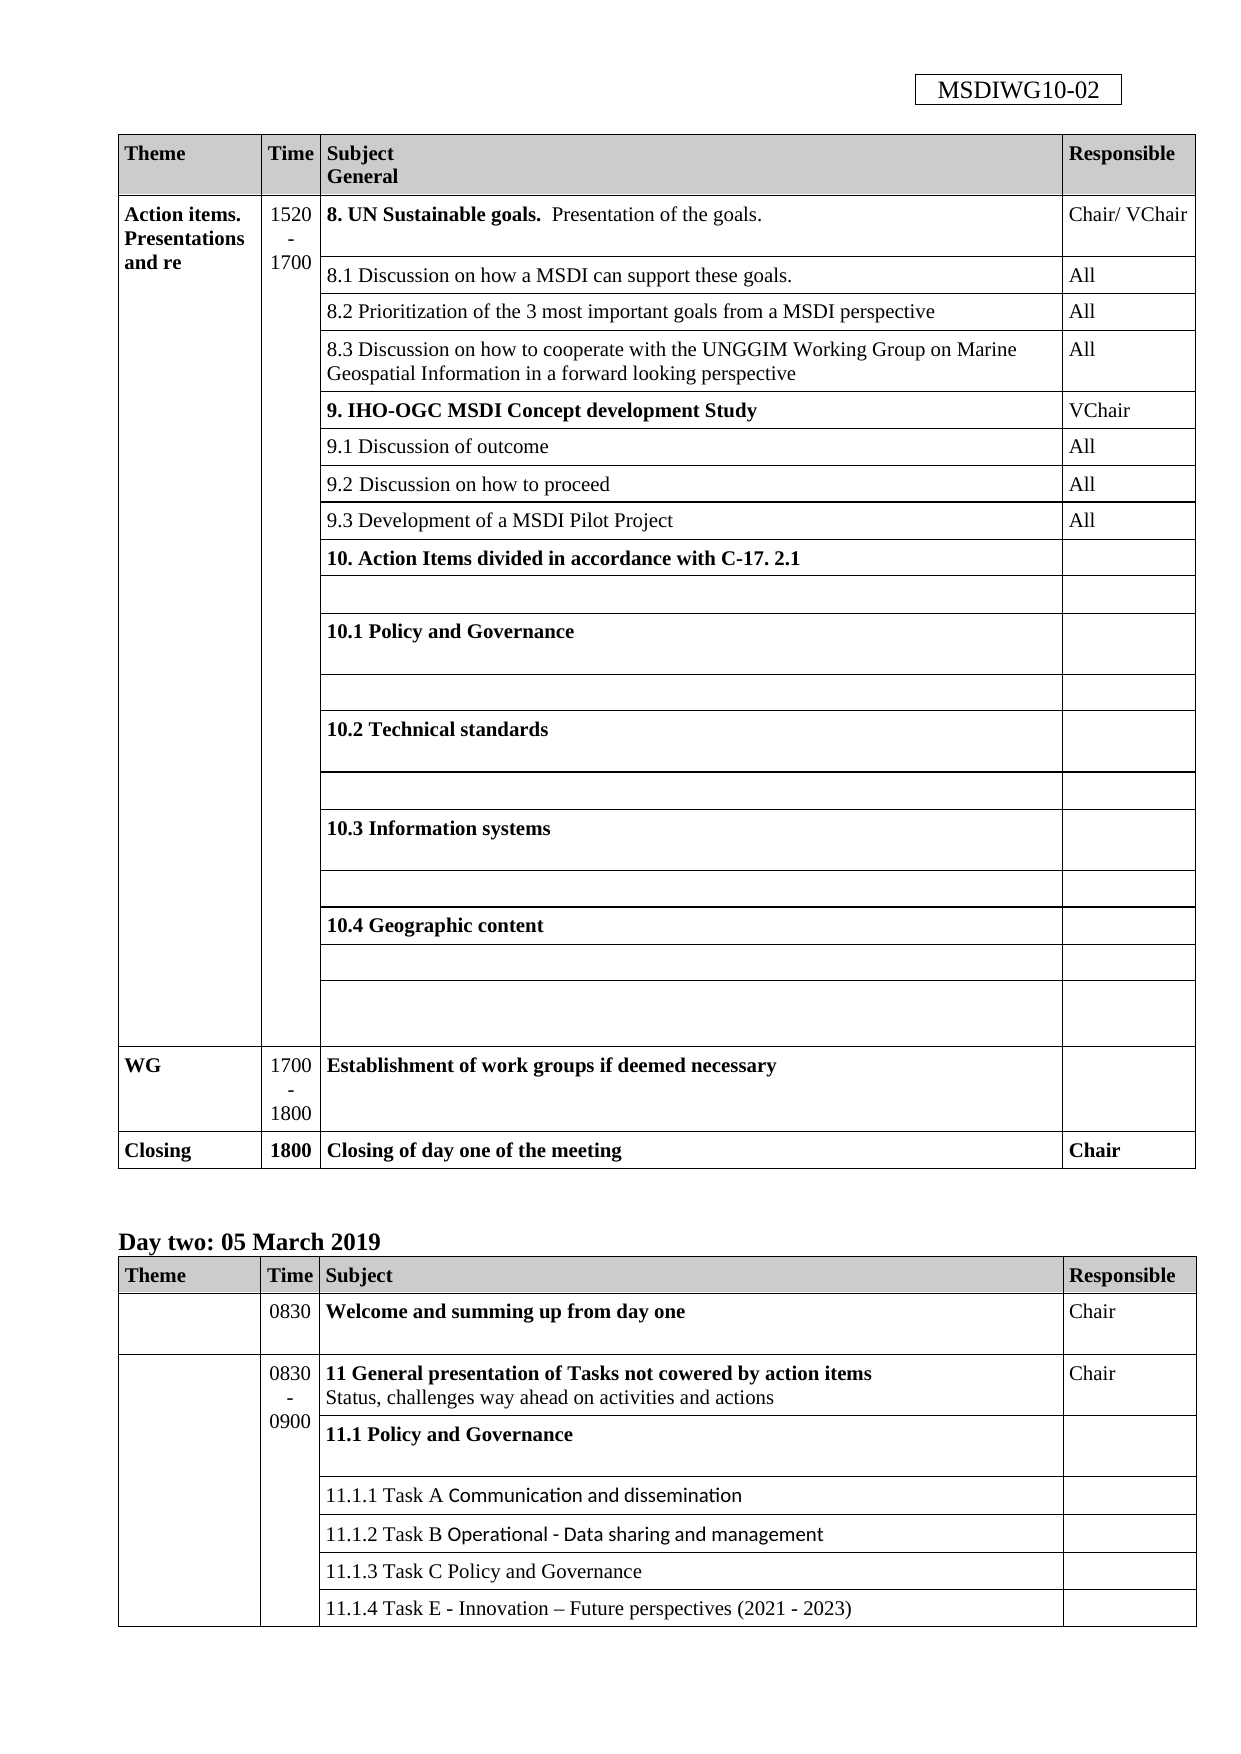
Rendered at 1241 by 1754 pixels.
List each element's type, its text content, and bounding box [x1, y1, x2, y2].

table_cell 11.1.1 Task A Communication and dissemination [320, 1477, 1063, 1514]
table_cell [1063, 871, 1195, 906]
table_cell Closing [119, 1132, 261, 1168]
table_cell [321, 773, 1062, 808]
table_cell 10.4 Geographic content [321, 908, 1062, 943]
table_cell Chair [1064, 1355, 1196, 1414]
table_cell 8. UN Sustainable goals. Presentation of the goals. [321, 196, 1062, 256]
table_cell 9. IHO-OGC MSDI Concept development Study [321, 392, 1062, 427]
table_cell Welcome and summing up from day one [320, 1294, 1063, 1353]
table_cell WG [119, 1047, 261, 1131]
table_cell Establishment of work groups if deemed necessary [321, 1047, 1062, 1131]
table_cell 11.1.4 Task E - Innovation – Future perspectives (2021 - 2023) [320, 1590, 1063, 1626]
table_header Subject General [321, 135, 1062, 194]
table_cell All [1063, 294, 1195, 329]
table_cell Chair/ VChair [1063, 196, 1195, 256]
table_cell [1063, 711, 1195, 771]
table_cell [1063, 773, 1195, 808]
table_cell 10.2 Technical standards [321, 711, 1062, 771]
table_cell 8.3 Discussion on how to cooperate with the UNGGIM Working Group on Marine Geospatial Information in a forward looking perspective [321, 331, 1062, 391]
table_cell [1063, 810, 1195, 869]
table_cell [1063, 675, 1195, 710]
table_cell [321, 871, 1062, 906]
table_cell 8.1 Discussion on how a MSDI can support these goals. [321, 257, 1062, 292]
table_cell [321, 675, 1062, 710]
table_cell [321, 576, 1062, 612]
table_cell [1064, 1477, 1196, 1514]
table_cell [1064, 1590, 1196, 1626]
table_cell Closing of day one of the meeting [321, 1132, 1062, 1168]
table_cell [119, 1294, 260, 1353]
table_cell Chair [1063, 1132, 1195, 1168]
table_cell 8.2 Prioritization of the 3 most important goals from a MSDI perspective [321, 294, 1062, 329]
table_cell Action items. Presentations and re [119, 196, 261, 1046]
table_cell 0830 - 0900 [261, 1355, 319, 1626]
table_cell All [1063, 331, 1195, 391]
table_cell [1063, 540, 1195, 575]
table_cell [1063, 908, 1195, 943]
table_cell 9.2 Discussion on how to proceed [321, 466, 1062, 501]
table_cell All [1063, 466, 1195, 501]
table_header Time [262, 135, 320, 194]
table_cell 11.1.3 Task C Policy and Governance [320, 1553, 1063, 1589]
table_cell 1520-1700 [262, 196, 320, 1046]
table_header Theme [119, 1257, 260, 1292]
table_cell VChair [1063, 392, 1195, 427]
table_cell All [1063, 503, 1195, 538]
table_header Responsible [1064, 1257, 1196, 1292]
table_cell [1064, 1515, 1196, 1552]
table_cell 11.1.2 Task B Operational - Data sharing and management [320, 1515, 1063, 1552]
table_cell 9.3 Development of a MSDI Pilot Project [321, 503, 1062, 538]
table_cell [1063, 945, 1195, 980]
table_cell [1063, 614, 1195, 673]
table_cell [1063, 981, 1195, 1046]
table_cell [1063, 1047, 1195, 1131]
table_cell 10.3 Information systems [321, 810, 1062, 869]
table_cell [119, 1355, 260, 1626]
table_header Theme [119, 135, 261, 194]
table_header Subject [320, 1257, 1063, 1292]
table_cell [321, 945, 1062, 980]
table_cell [321, 981, 1062, 1046]
table_cell 9.1 Discussion of outcome [321, 429, 1062, 464]
text Day two: 05 March 2019 [118, 1227, 1122, 1256]
table_cell 10.1 Policy and Governance [321, 614, 1062, 673]
table_cell 0830 [261, 1294, 319, 1353]
table_cell [1064, 1416, 1196, 1476]
table_cell All [1063, 257, 1195, 292]
table_header Responsible [1063, 135, 1195, 194]
table_cell [1063, 576, 1195, 612]
table_cell Chair [1064, 1294, 1196, 1353]
table_cell [1064, 1553, 1196, 1589]
table_cell 10. Action Items divided in accordance with C-17. 2.1 [321, 540, 1062, 575]
table_cell 1800 [262, 1132, 320, 1168]
table_cell 11.1 Policy and Governance [320, 1416, 1063, 1476]
table_cell 1700 - 1800 [262, 1047, 320, 1131]
table_cell 11 General presentation of Tasks not cowered by action items Status, challenges way ahead on activities and actions [320, 1355, 1063, 1414]
table_cell All [1063, 429, 1195, 464]
table_header Time [261, 1257, 319, 1292]
